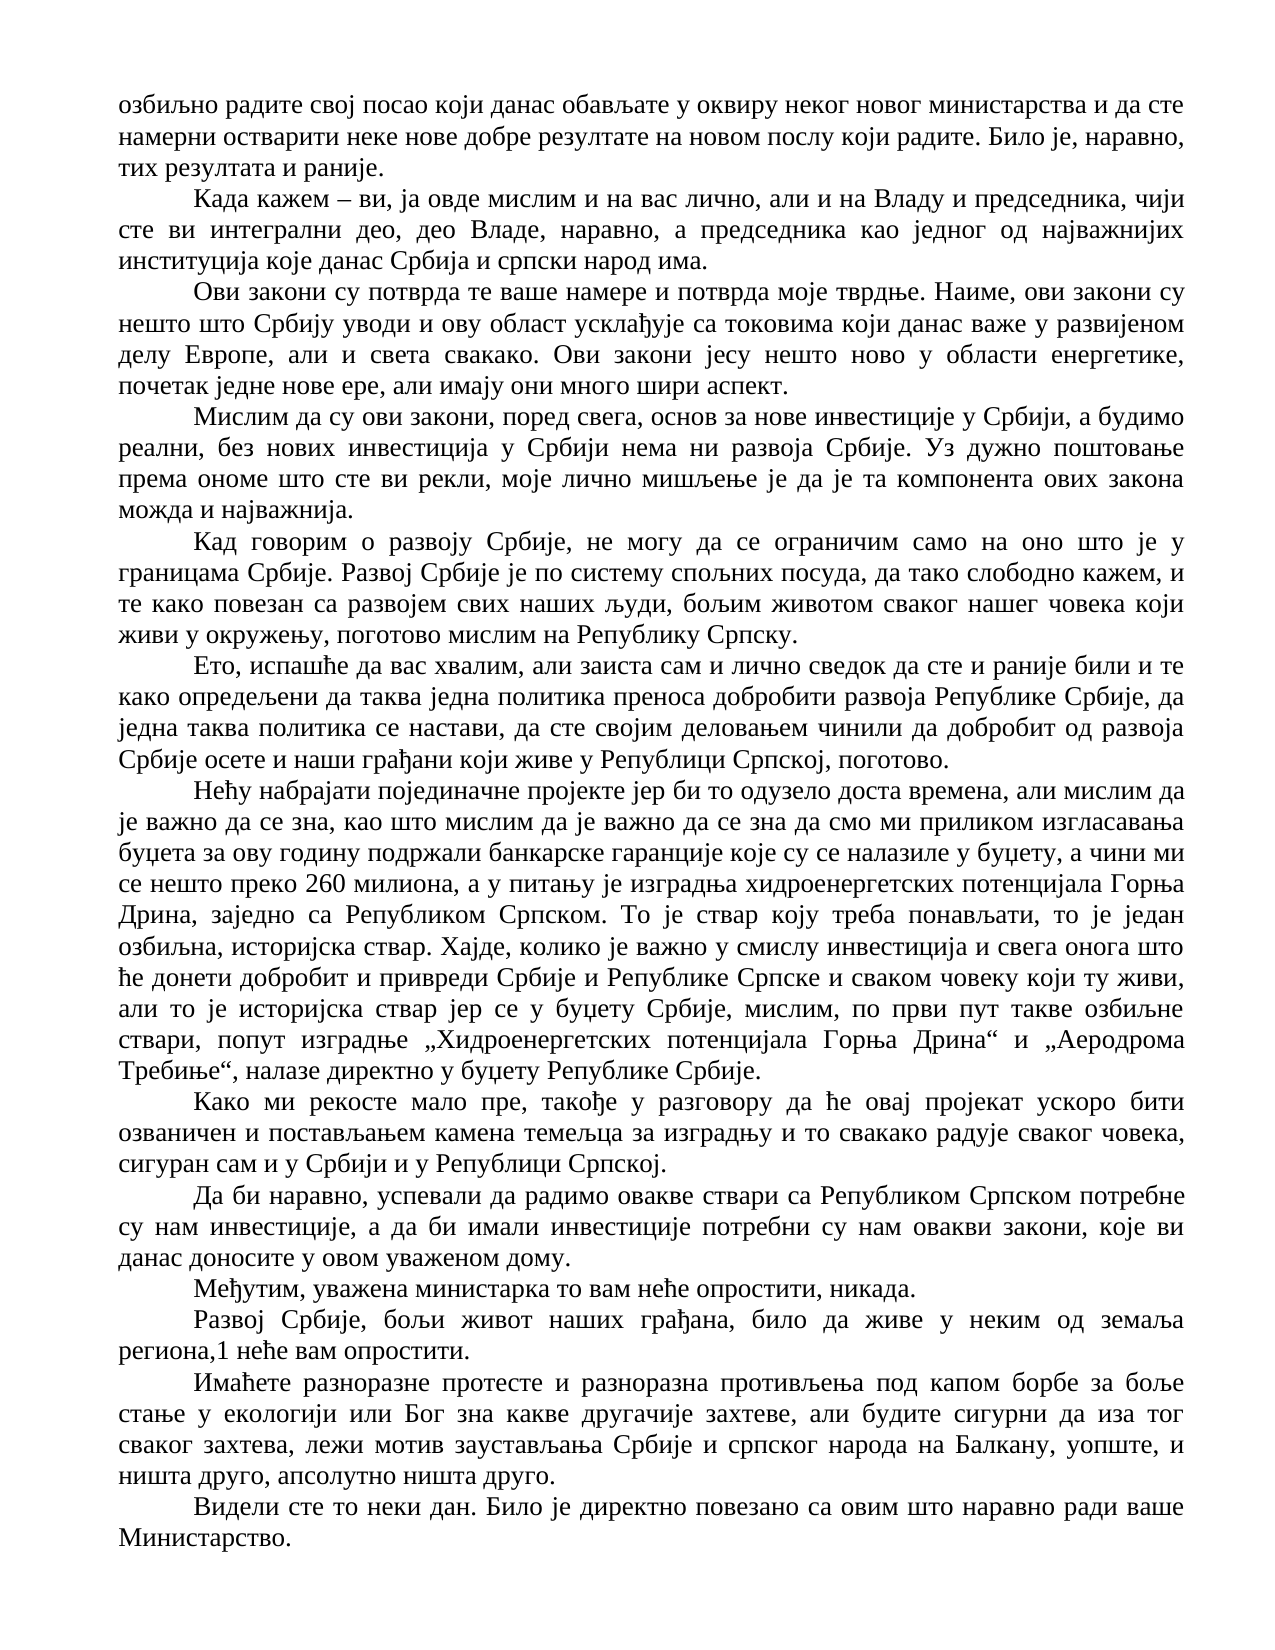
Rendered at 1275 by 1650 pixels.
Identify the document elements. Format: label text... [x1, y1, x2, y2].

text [118, 89, 1186, 182]
text Кад говорим о развоју Србије, не могу да се ограничим само на оно што је у границама Србије. Развој Србије је по систему спољних посуда, да тако слободно кажем, и те како повезан са развојем свих наших људи, бољим животом сваког нашег човека који живи у окружењу, поготово мислим на Републику Српску. [118, 525, 1186, 649]
text Ови закони су потврда те ваше намере и потврда моје тврдње. Наиме, ови закони су нешто што Србију уводи и ову област усклађује са токовима који данас важе у развијеном делу Европе, али и света свакако. Ови закони јесу нешто ново у области енергетике, почетак једне нове ере, али имају они много шири аспект. [118, 276, 1186, 400]
text Имаћете разноразне протесте и разноразна противљења под капом борбе за боље стање у екологији или Бог зна какве другачије захтеве, али будите сигурни да иза тог сваког захтева, лежи мотив заустављања Србије и српског народа на Балкану, уопште, и ништа друго, апсолутно ништа друго. [118, 1366, 1186, 1490]
text Када кажем – ви, ја овде мислим и на вас лично, али и на Владу и председника, чији сте ви интегрални део, део Владе, наравно, а председника као једног од најважнијих институција које данас Србија и српски народ има. [118, 182, 1186, 276]
text Видели сте то неки дан. Било је директно повезано са овим што наравно ради ваше Министарство. [118, 1490, 1186, 1552]
text Нећу набрајати појединачне пројекте јер би то одузело доста времена, али мислим да је важно да се зна, као што мислим да је важно да се зна да смо ми приликом изгласавања буџета за ову годину подржали банкарске гаранције које су се налазиле у буџету, а чини ми се нешто преко 260 милиона, а у питању је изградња хидроенергетских потенцијала Горња Дрина, заједно са Републиком Српском. То је ствар коју треба понављати, то је један озбиљна, историјска ствар. Хајде, колико је важно у смислу инвестиција и свега онога што ће донети добробит и привреди Србије и Републике Српске и сваком човеку који ту живи, али то је историјска ствар јер се у буџету Србије, мислим, по први пут такве озбиљне ствари, попут изградње „Хидроенергетских потенцијала Горња Дрина“ и „Аеродрома Требиње“, налазе директно у буџету Републике Србије. [118, 774, 1186, 1085]
text Мислим да су ови закони, поред свега, основ за нове инвестиције у Србији, а будимо реални, без нових инвестиција у Србији нема ни развоја Србије. Уз дужно поштовање према ономе што сте ви рекли, моје лично мишљење је да је та компонента ових закона можда и најважнија. [118, 400, 1186, 525]
text Ето, испашће да вас хвалим, али заиста сам и лично сведок да сте и раније били и те како опредељени да таква једна политика преноса добробити развоја Републике Србије, да једна таква политика се настави, да сте својим деловањем чинили да добробит од развоја Србије осете и наши грађани који живе у Републици Српској, поготово. [118, 649, 1186, 774]
text Развој Србије, бољи живот наших грађана, било да живе у неким од земаља региона,1 неће вам опростити. [118, 1303, 1186, 1366]
text Како ми рекосте мало пре, такође у разговору да ће овај пројекат ускоро бити озваничен и постављањем камена темељца за изградњу и то свакако радује сваког човека, сигуран сам и у Србији и у Републици Српској. [118, 1085, 1186, 1179]
text Да би наравно, успевали да радимо овакве ствари са Републиком Српском потребне су нам инвестиције, а да би имали инвестиције потребни су нам овакви закони, које ви данас доносите у овом уваженом дому. [118, 1179, 1186, 1272]
text Међутим, уважена министарка то вам неће опростити, никада. [118, 1272, 1186, 1303]
